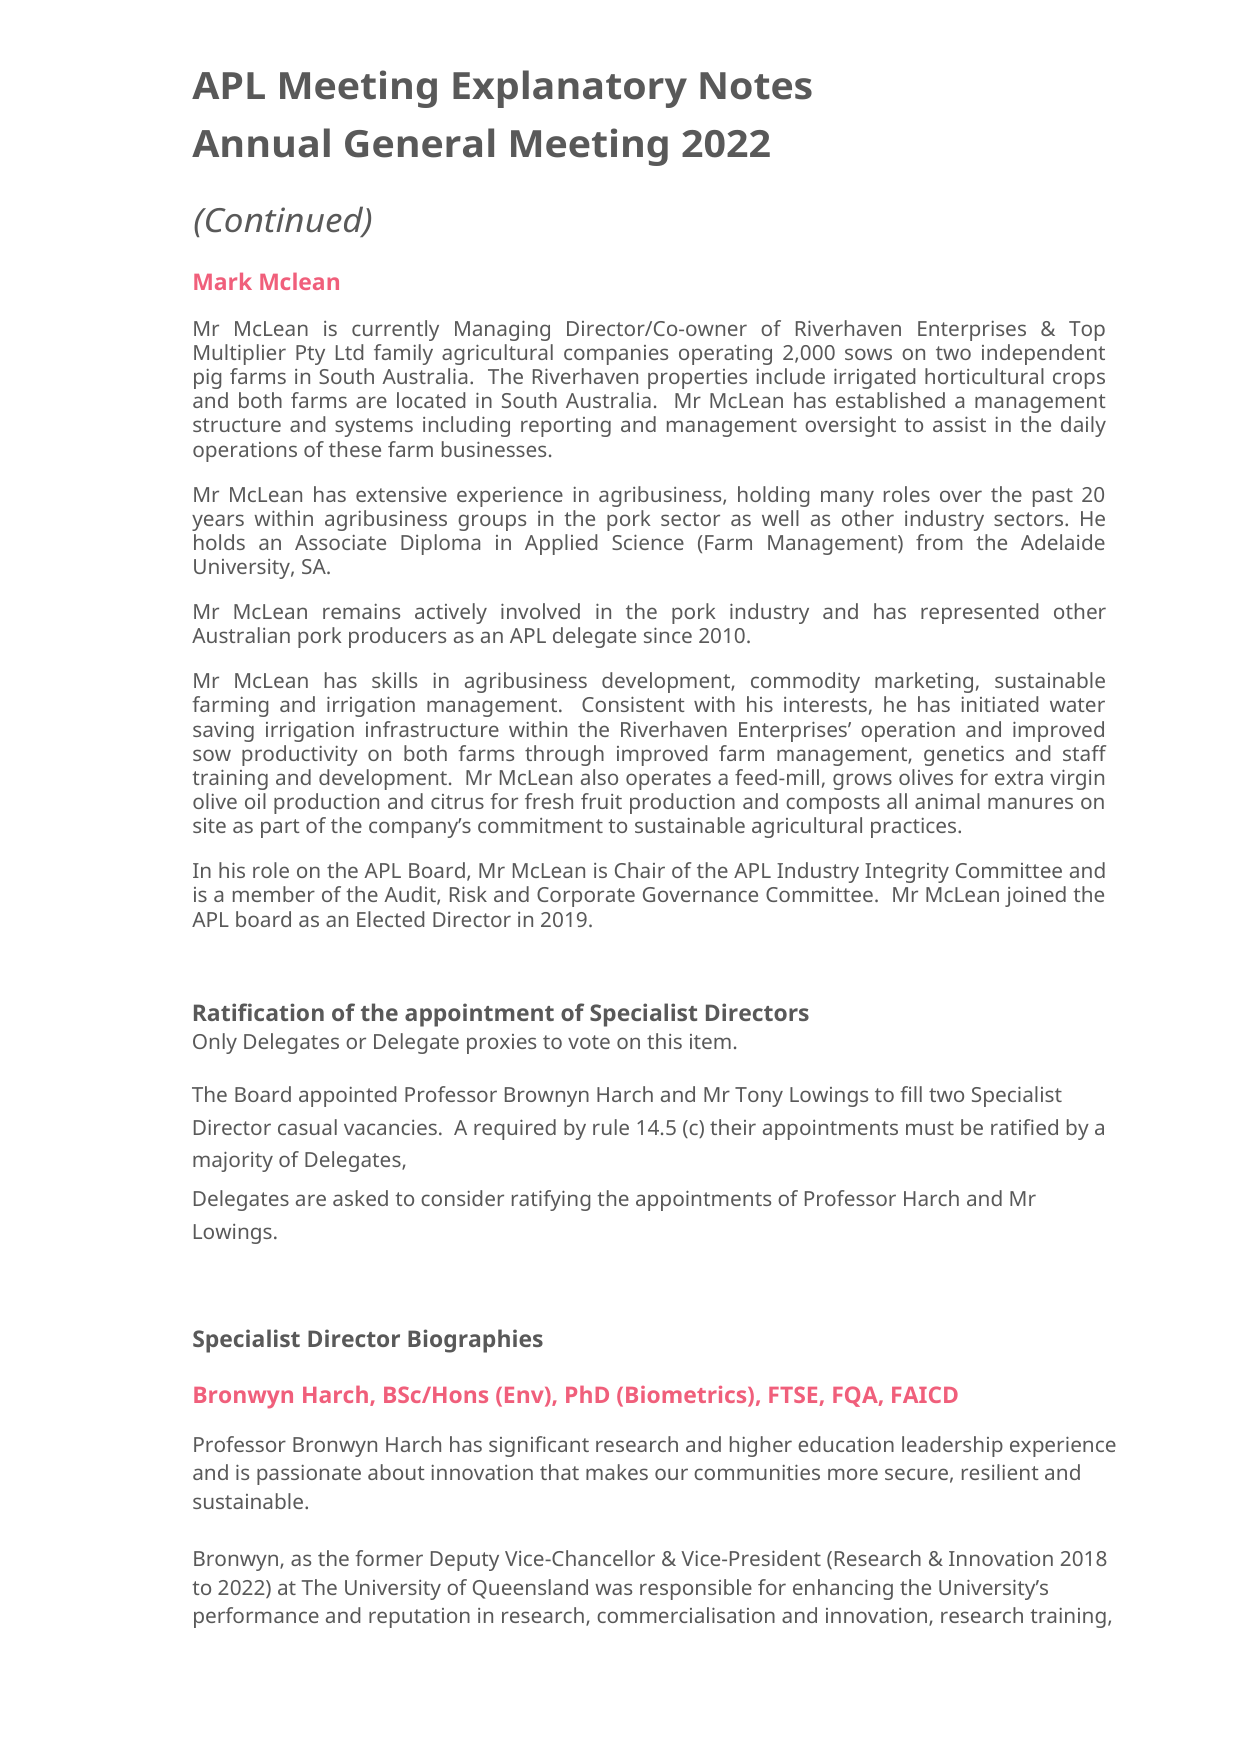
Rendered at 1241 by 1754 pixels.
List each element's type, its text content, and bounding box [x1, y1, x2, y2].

text Mr McLean has skills in agribusiness development, commodity marketing, sustainable farming and irrigation management. Consistent with his interests, he has initiated water saving irrigation infrastructure within the Riverhaven Enterprises’ operation and improved sow productivity on both farms through improved farm management, genetics and staff training and development. Mr McLean also operates a feed-mill, grows olives for extra virgin olive oil production and citrus for fresh fruit production and composts all animal manures on site as part of the company’s commitment to sustainable agricultural practices. [192, 669, 1107, 839]
text Mr McLean is currently Managing Director/Co-owner of Riverhaven Enterprises & Top Multiplier Pty Ltd family agricultural companies operating 2,000 sows on two independent pig farms in South Australia. The Riverhaven properties include irrigated horticultural crops and both farms are located in South Australia. Mr McLean has established a management structure and systems including reporting and management oversight to assist in the daily operations of these farm businesses. [192, 317, 1107, 462]
text Delegates are asked to consider ratifying the appointments of Professor Harch and Mr Lowings. [192, 1184, 1122, 1246]
text In his role on the APL Board, Mr McLean is Chair of the APL Industry Integrity Committee and is a member of the Audit, Risk and Corporate Governance Committee. Mr McLean joined the APL board as an Elected Director in 2019. [192, 859, 1107, 932]
text Bronwyn Harch, BSc/Hons (Env), PhD (Biometrics), FTSE, FQA, FAICD [118, 1380, 1122, 1409]
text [192, 1544, 1122, 1630]
text Specialist Director Biographies [192, 1323, 1122, 1354]
text Mr McLean remains actively involved in the pork industry and has represented other Australian pork producers as an APL delegate since 2010. [192, 600, 1107, 649]
text The Board appointed Professor Brownyn Harch and Mr Tony Lowings to fill two Specialist Director casual vacancies. A required by rule 14.5 (c) their appointments must be ratified by a majority of Delegates, [192, 1080, 1122, 1174]
text Ratification of the appointment of Specialist Directors [192, 998, 1122, 1027]
text Mark Mclean [192, 267, 1122, 296]
text Mr McLean has extensive experience in agribusiness, holding many roles over the past 20 years within agribusiness groups in the pork sector as well as other industry sectors. He holds an Associate Diploma in Applied Science (Farm Management) from the Adelaide University, SA. [192, 483, 1107, 579]
text Only Delegates or Delegate proxies to vote on this item. [192, 1027, 1122, 1055]
text Professor Bronwyn Harch has significant research and higher education leadership experience and is passionate about innovation that makes our communities more secure, resilient and sustainable. [192, 1430, 1122, 1515]
